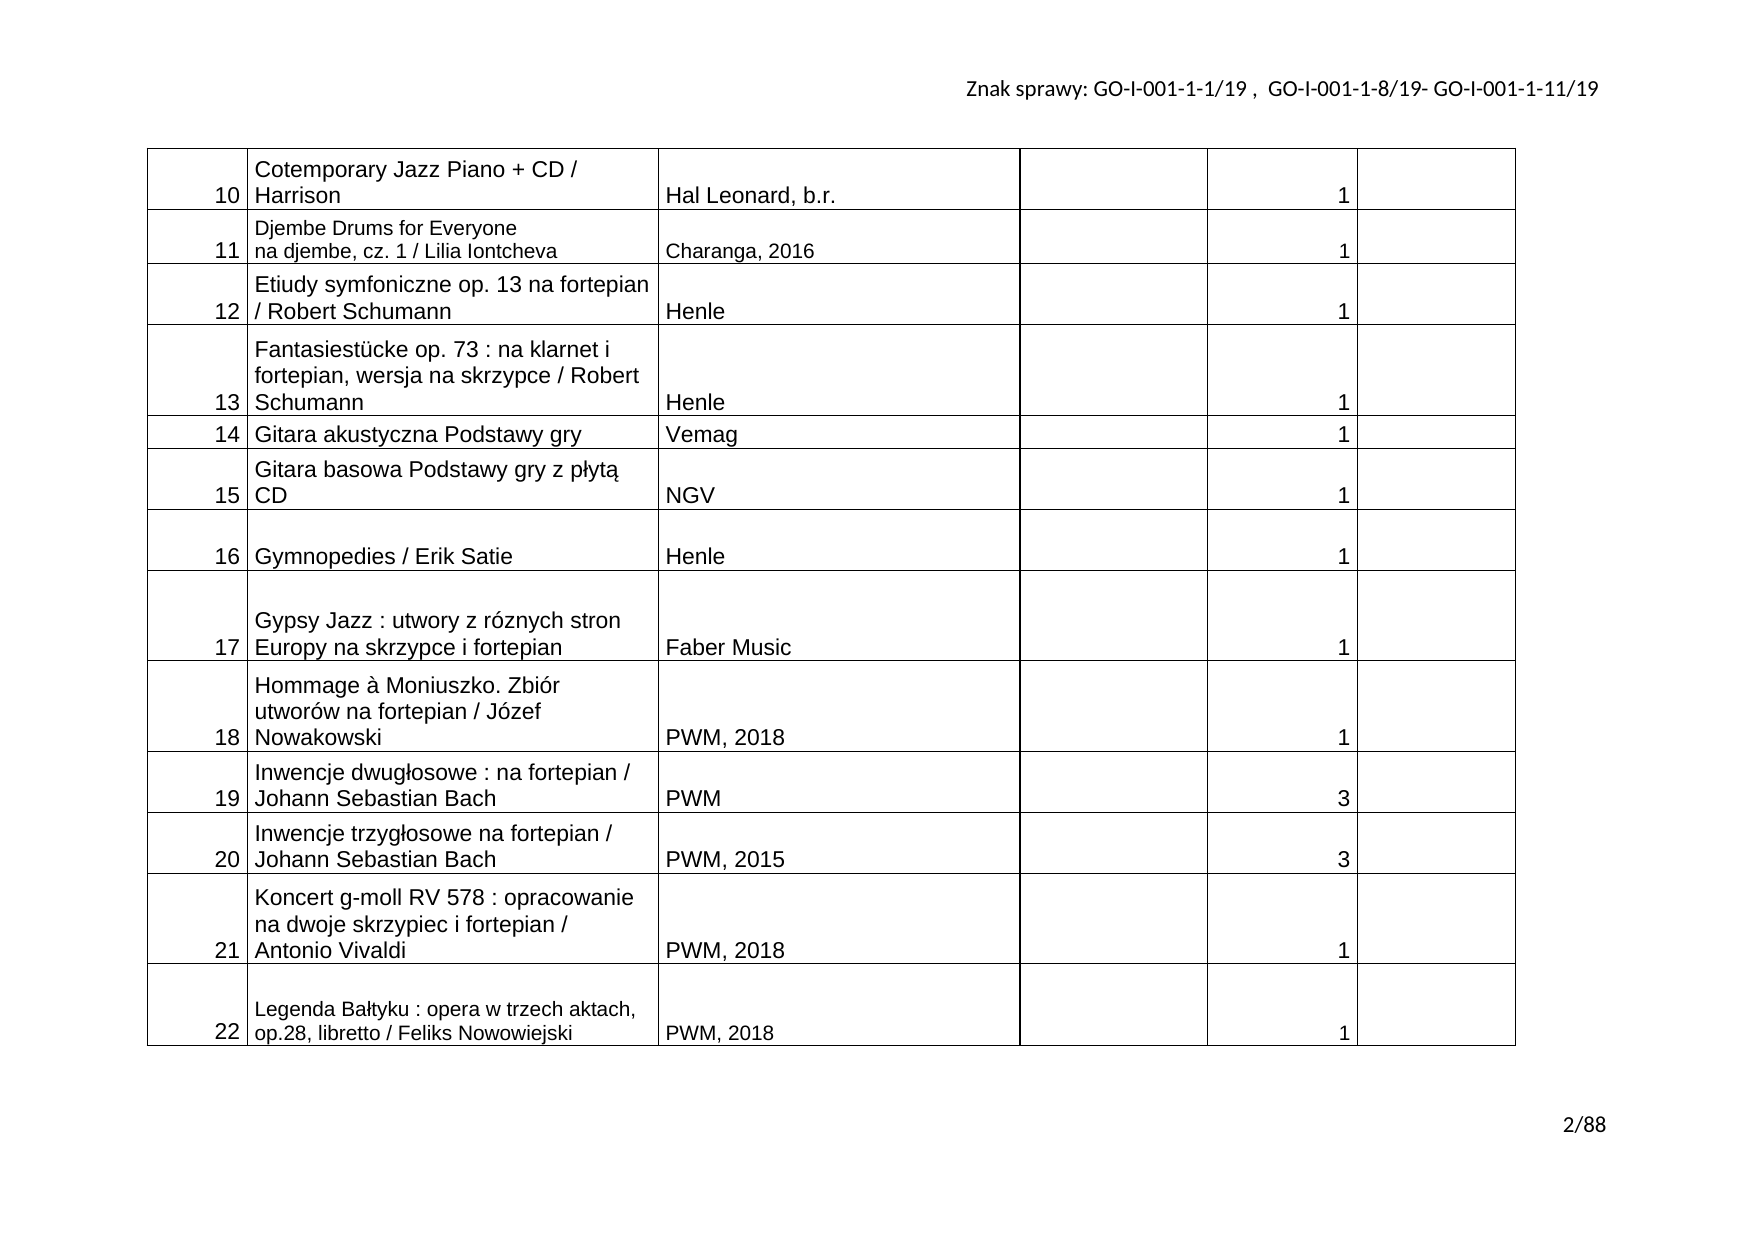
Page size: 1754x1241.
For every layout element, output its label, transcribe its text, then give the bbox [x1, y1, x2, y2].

table_cell 1 [1208, 149, 1357, 208]
table_cell [1358, 210, 1515, 263]
table_cell [1021, 416, 1207, 448]
table_cell [1358, 510, 1515, 569]
table_cell [1358, 571, 1515, 660]
table_cell 1 [1208, 449, 1357, 508]
table_cell [1358, 661, 1515, 751]
table_cell [1021, 661, 1207, 751]
table_cell Henle [659, 510, 1019, 569]
table_cell [1021, 264, 1207, 324]
table_cell Vemag [659, 416, 1019, 448]
table_cell [1021, 449, 1207, 508]
table_cell Legenda Bałtyku : opera w trzech aktach, op.28, libretto / Feliks Nowowiejski [248, 964, 658, 1044]
table_cell 1 [1208, 964, 1357, 1044]
table_cell [1358, 964, 1515, 1044]
table_cell 1 [1208, 874, 1357, 963]
table_cell [1021, 325, 1207, 415]
table_cell PWM, 2015 [659, 813, 1019, 873]
table_cell [1358, 264, 1515, 324]
table_cell Djembe Drums for Everyone na djembe, cz. 1 / Lilia Iontcheva [248, 210, 658, 263]
table_cell 22 [148, 964, 247, 1044]
table_cell Koncert g-moll RV 578 : opracowanie na dwoje skrzypiec i fortepian / Antonio Vivaldi [248, 874, 658, 963]
table_cell 1 [1208, 416, 1357, 448]
table_cell 3 [1208, 813, 1357, 873]
table_cell [1021, 874, 1207, 963]
table_cell [1358, 325, 1515, 415]
table_cell 1 [1208, 210, 1357, 263]
table_cell Inwencje dwugłosowe : na fortepian / Johann Sebastian Bach [248, 752, 658, 812]
table_cell [1358, 752, 1515, 812]
table_cell [1358, 416, 1515, 448]
table_cell 1 [1208, 325, 1357, 415]
table_cell [1358, 813, 1515, 873]
table_cell 15 [148, 449, 247, 508]
table_cell Faber Music [659, 571, 1019, 660]
table_cell Henle [659, 325, 1019, 415]
table_cell 14 [148, 416, 247, 448]
table_cell Gitara basowa Podstawy gry z płytą CD [248, 449, 658, 508]
table_cell 17 [148, 571, 247, 660]
table_cell [1021, 964, 1207, 1044]
table_cell 21 [148, 874, 247, 963]
table_cell NGV [659, 449, 1019, 508]
table_cell [1021, 813, 1207, 873]
table_cell Etiudy symfoniczne op. 13 na fortepian / Robert Schumann [248, 264, 658, 324]
table_cell 3 [1208, 752, 1357, 812]
table_cell PWM [659, 752, 1019, 812]
table_cell [1021, 149, 1207, 208]
table_cell Henle [659, 264, 1019, 324]
table_cell [1358, 449, 1515, 508]
table_cell 12 [148, 264, 247, 324]
table_cell 11 [148, 210, 247, 263]
table_cell [1358, 874, 1515, 963]
table_cell Hommage à Moniuszko. Zbiór utworów na fortepian / Józef Nowakowski [248, 661, 658, 751]
table_cell 18 [148, 661, 247, 751]
table_cell Gymnopedies / Erik Satie [248, 510, 658, 569]
table_cell Hal Leonard, b.r. [659, 149, 1019, 208]
table_cell Gitara akustyczna Podstawy gry [248, 416, 658, 448]
table_cell PWM, 2018 [659, 964, 1019, 1044]
table_cell 16 [148, 510, 247, 569]
table_cell Fantasiestücke op. 73 : na klarnet i fortepian, wersja na skrzypce / Robert Schumann [248, 325, 658, 415]
table_cell 1 [1208, 264, 1357, 324]
table_cell Charanga, 2016 [659, 210, 1019, 263]
table_cell Cotemporary Jazz Piano + CD / Harrison [248, 149, 658, 208]
table_cell 1 [1208, 571, 1357, 660]
table_cell Inwencje trzygłosowe na fortepian / Johann Sebastian Bach [248, 813, 658, 873]
table_cell [1021, 752, 1207, 812]
table_cell 1 [1208, 510, 1357, 569]
table_cell 10 [148, 149, 247, 208]
table_cell [1358, 149, 1515, 208]
table_cell 13 [148, 325, 247, 415]
table_cell 19 [148, 752, 247, 812]
table_cell 20 [148, 813, 247, 873]
table_cell [1021, 510, 1207, 569]
table_cell Gypsy Jazz : utwory z róznych stron Europy na skrzypce i fortepian [248, 571, 658, 660]
table_cell PWM, 2018 [659, 874, 1019, 963]
table_cell 1 [1208, 661, 1357, 751]
table_cell [1021, 571, 1207, 660]
table_cell [1021, 210, 1207, 263]
table_cell PWM, 2018 [659, 661, 1019, 751]
